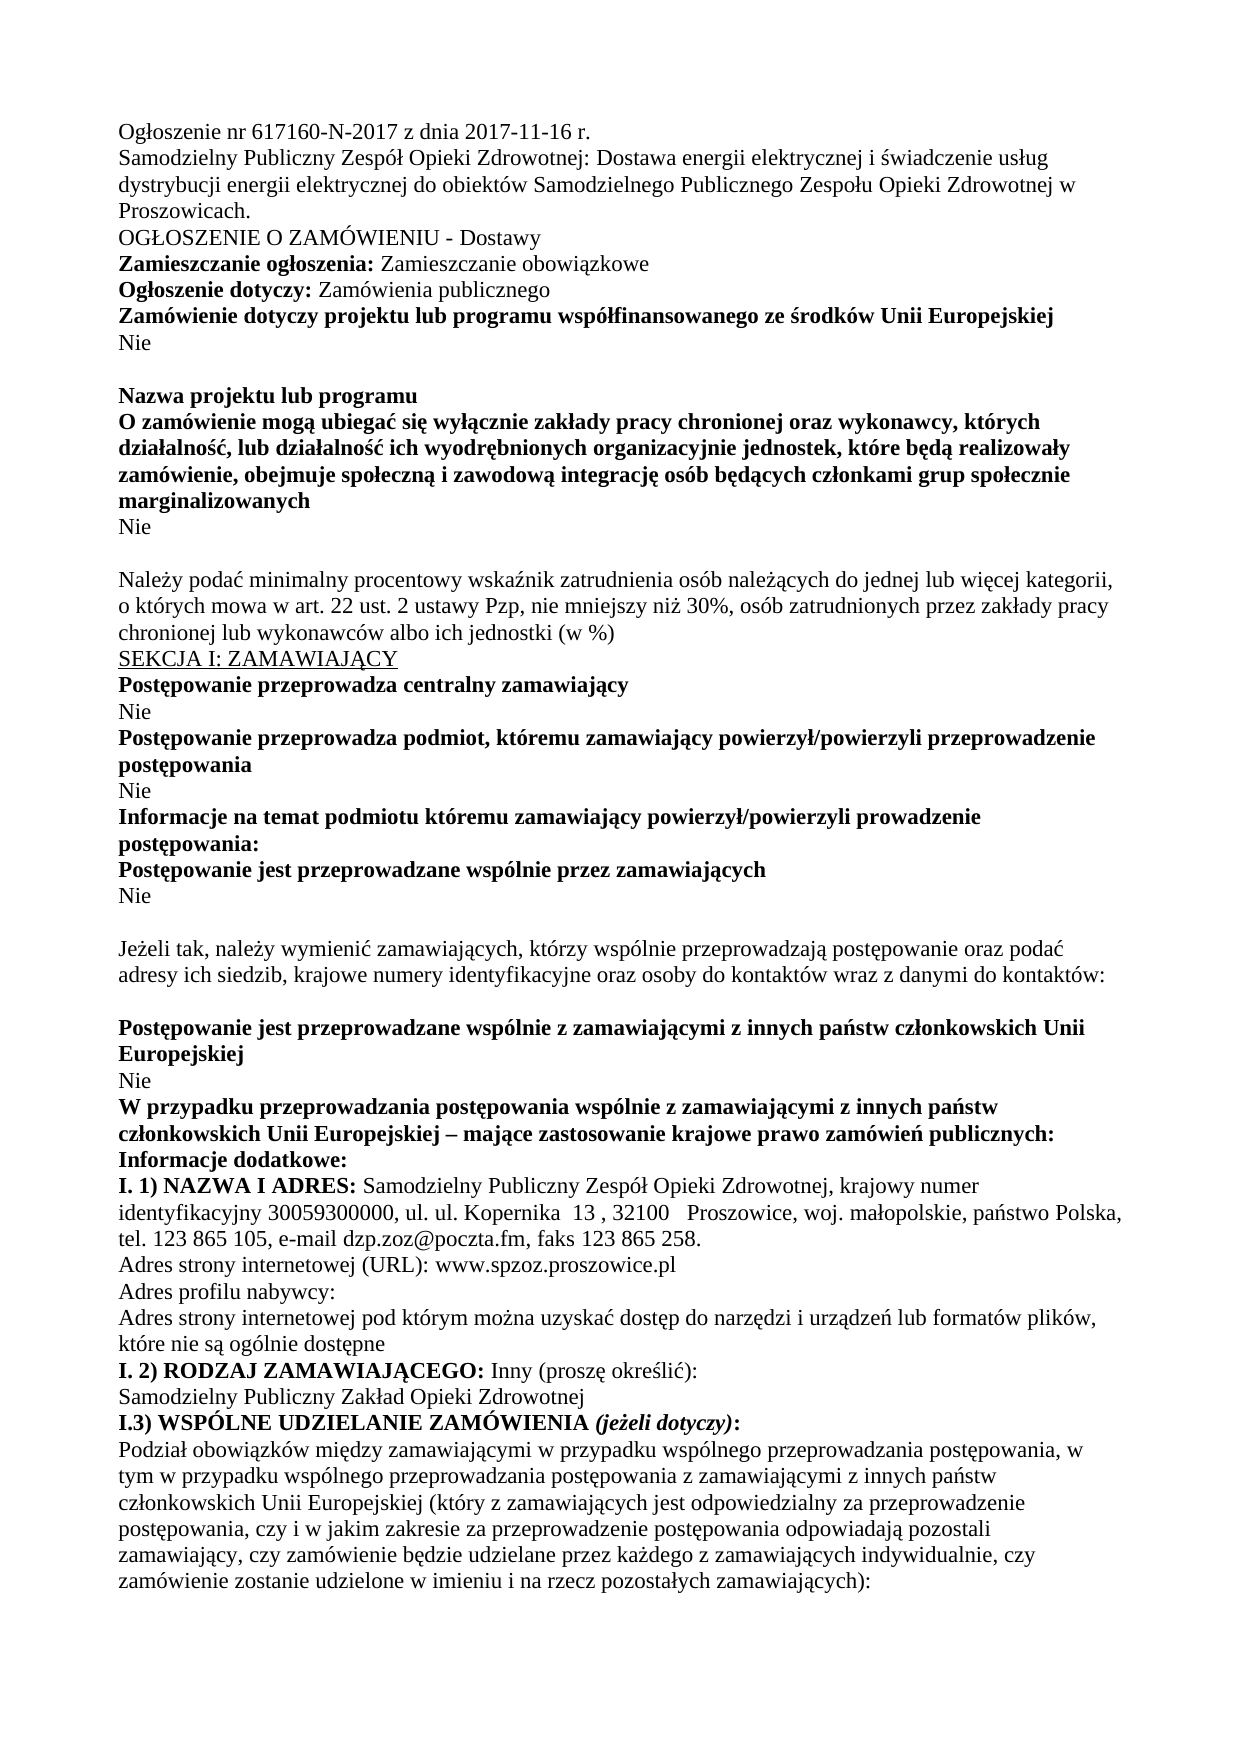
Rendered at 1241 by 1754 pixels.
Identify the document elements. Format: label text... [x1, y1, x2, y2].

text Zamówienie dotyczy projektu lub programu współfinansowanego ze środków Unii Europejskiej [118, 303, 1122, 329]
text Nazwa projektu lub programu [118, 355, 1122, 408]
text Podział obowiązków między zamawiającymi w przypadku wspólnego przeprowadzania postępowania, w tym w przypadku wspólnego przeprowadzania postępowania z zamawiającymi z innych państw członkowskich Unii Europejskiej (który z zamawiających jest odpowiedzialny za przeprowadzenie postępowania, czy i w jakim zakresie za przeprowadzenie postępowania odpowiadają pozostali zamawiający, czy zamówienie będzie udzielane przez każdego z zamawiających indywidualnie, czy zamówienie zostanie udzielone w imieniu i na rzecz pozostałych zamawiających): [118, 1436, 1122, 1594]
text Nie [118, 698, 1122, 724]
text I. 1) NAZWA I ADRES: Samodzielny Publiczny Zespół Opieki Zdrowotnej, krajowy numer identyfikacyjny 30059300000, ul. ul. Kopernika 13 , 32100 Proszowice, woj. małopolskie, państwo Polska, tel. 123 865 105, e-mail dzp.zoz@poczta.fm, faks 123 865 258. Adres strony internetowej (URL): www.spzoz.proszowice.pl Adres profilu nabywcy: Adres strony internetowej pod którym można uzyskać dostęp do narzędzi i urządzeń lub formatów plików, które nie są ogólnie dostępne [118, 1172, 1122, 1357]
text Samodzielny Publiczny Zespół Opieki Zdrowotnej: Dostawa energii elektrycznej i świadczenie usług dystrybucji energii elektrycznej do obiektów Samodzielnego Publicznego Zespołu Opieki Zdrowotnej w Proszowicach. OGŁOSZENIE O ZAMÓWIENIU - Dostawy [118, 144, 1122, 250]
text Należy podać minimalny procentowy wskaźnik zatrudnienia osób należących do jednej lub więcej kategorii, o których mowa w art. 22 ust. 2 ustawy Pzp, nie mniejszy niż 30%, osób zatrudnionych przez zakłady pracy chronionej lub wykonawców albo ich jednostki (w %) [118, 540, 1122, 645]
text Ogłoszenie dotyczy: Zamówienia publicznego [118, 276, 1122, 303]
text I.3) WSPÓLNE UDZIELANIE ZAMÓWIENIA (jeżeli dotyczy): [118, 1409, 1122, 1436]
text Nie [118, 1067, 1122, 1093]
text W przypadku przeprowadzania postępowania wspólnie z zamawiającymi z innych państw członkowskich Unii Europejskiej – mające zastosowanie krajowe prawo zamówień publicznych: Informacje dodatkowe: [118, 1093, 1122, 1172]
text Informacje na temat podmiotu któremu zamawiający powierzył/powierzyli prowadzenie postępowania: Postępowanie jest przeprowadzane wspólnie przez zamawiających [118, 803, 1122, 882]
text Postępowanie przeprowadza podmiot, któremu zamawiający powierzył/powierzyli przeprowadzenie postępowania [118, 724, 1122, 777]
text O zamówienie mogą ubiegać się wyłącznie zakłady pracy chronionej oraz wykonawcy, których działalność, lub działalność ich wyodrębnionych organizacyjnie jednostek, które będą realizowały zamówienie, obejmuje społeczną i zawodową integrację osób będących członkami grup społecznie marginalizowanych [118, 408, 1122, 513]
text Ogłoszenie nr 617160-N-2017 z dnia 2017-11-16 r. [118, 118, 1122, 144]
text Nie [118, 777, 1122, 803]
text Nie [118, 513, 1122, 540]
text Nie [118, 882, 1122, 909]
text SEKCJA I: ZAMAWIAJĄCY [118, 645, 1122, 672]
text Postępowanie przeprowadza centralny zamawiający [118, 672, 1122, 698]
text Jeżeli tak, należy wymienić zamawiających, którzy wspólnie przeprowadzają postępowanie oraz podać adresy ich siedzib, krajowe numery identyfikacyjne oraz osoby do kontaktów wraz z danymi do kontaktów: Postępowanie jest przeprowadzane wspólnie z zamawiającymi z innych państw członkowskich Unii Europejskiej [118, 909, 1122, 1067]
text Zamieszczanie ogłoszenia: Zamieszczanie obowiązkowe [118, 250, 1122, 276]
text I. 2) RODZAJ ZAMAWIAJĄCEGO: Inny (proszę określić): Samodzielny Publiczny Zakład Opieki Zdrowotnej [118, 1357, 1122, 1409]
text Nie [118, 329, 1122, 355]
